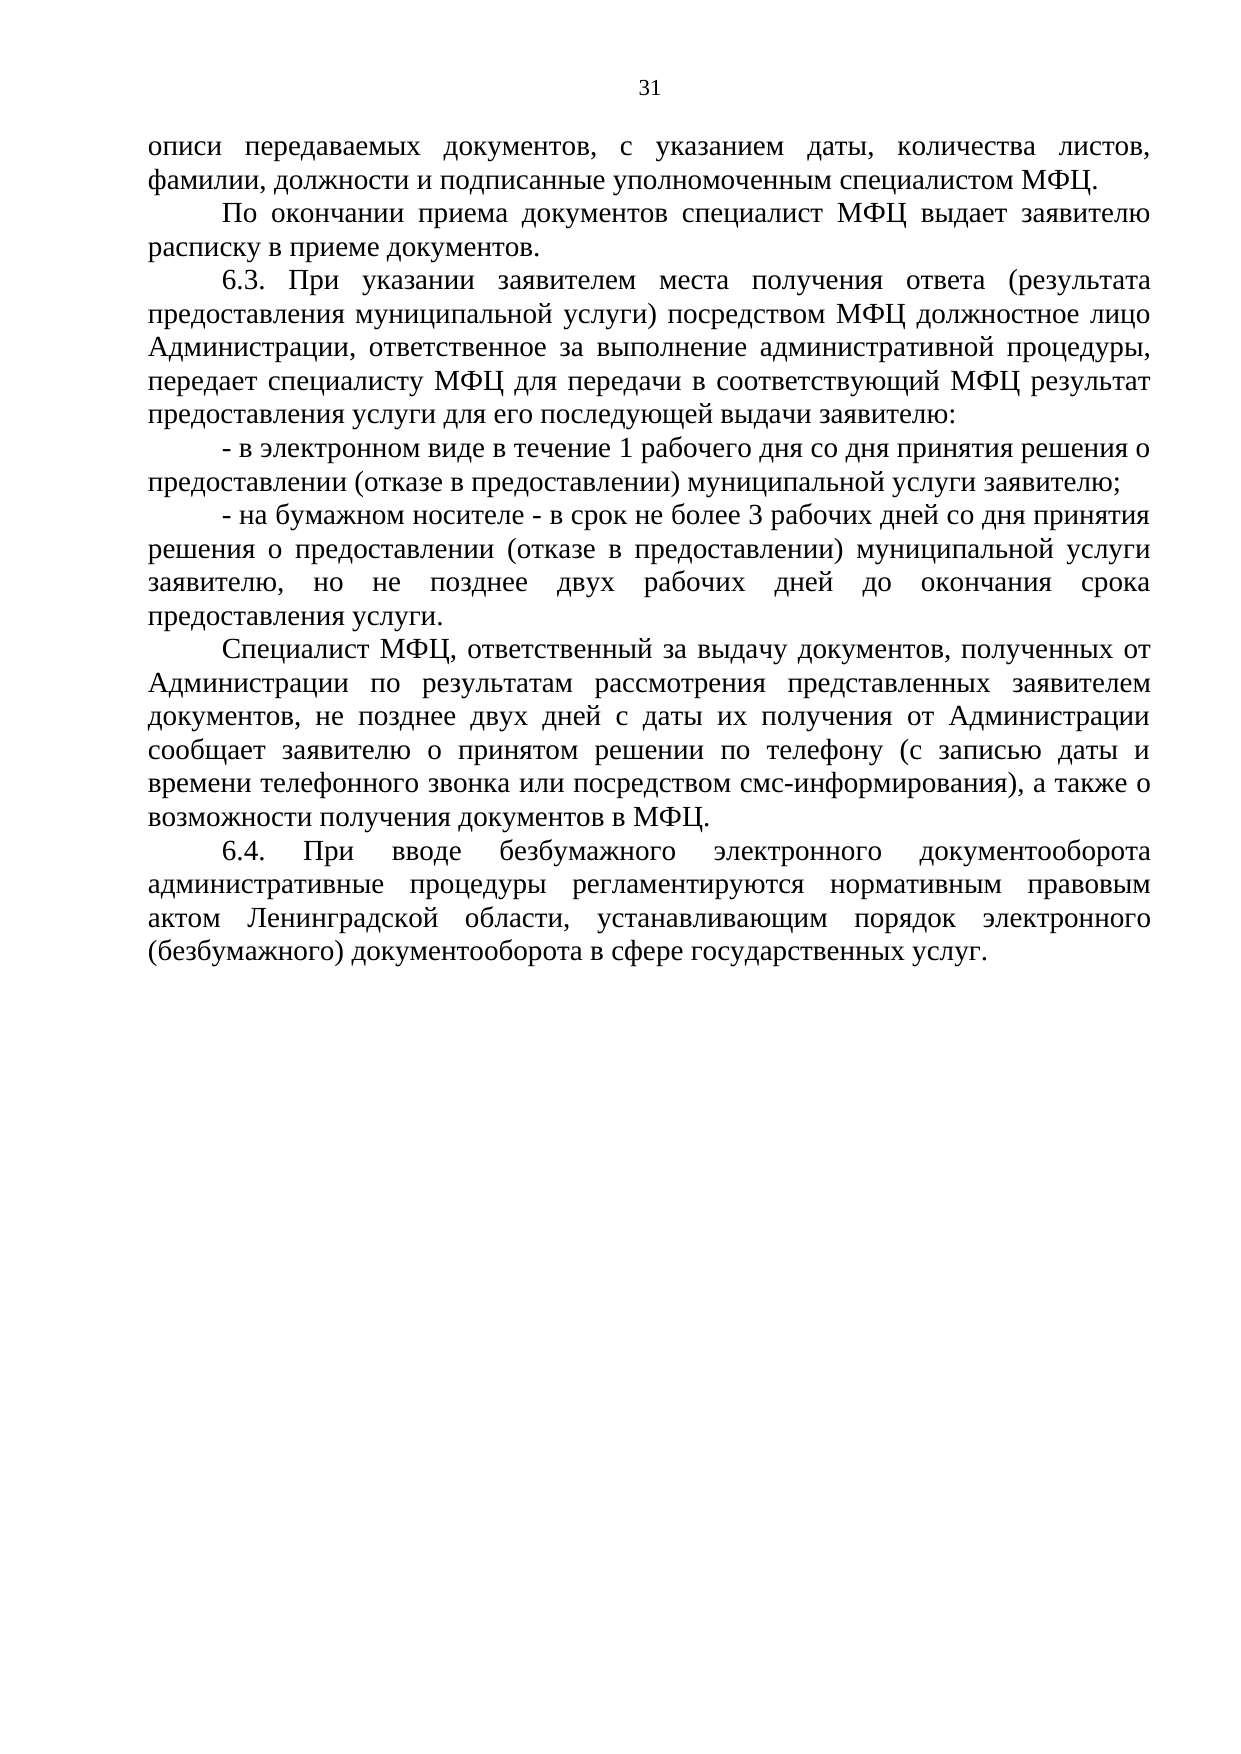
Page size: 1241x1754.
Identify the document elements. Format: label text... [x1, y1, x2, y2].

text По окончании приема документов специалист МФЦ выдает заявителю расписку в приеме документов. [148, 195, 1152, 262]
text Специалист МФЦ, ответственный за выдачу документов, полученных от Администрации по результатам рассмотрения представленных заявителем документов, не позднее двух дней с даты их получения от Администрации сообщает заявителю о принятом решении по телефону (с записью даты и времени телефонного звонка или посредством смс-информирования), а также о возможности получения документов в МФЦ. [148, 631, 1152, 833]
text 6.4. При вводе безбумажного электронного документооборота административные процедуры регламентируются нормативным правовым актом Ленинградской области, устанавливающим порядок электронного (безбумажного) документооборота в сфере государственных услуг. [148, 833, 1152, 967]
text - на бумажном носителе - в срок не более 3 рабочих дней со дня принятия решения о предоставлении (отказе в предоставлении) муниципальной услуги заявителю, но не позднее двух рабочих дней до окончания срока предоставления услуги. [148, 497, 1152, 631]
text 6.3. При указании заявителем места получения ответа (результата предоставления муниципальной услуги) посредством МФЦ должностное лицо Администрации, ответственное за выполнение административной процедуры, передает специалисту МФЦ для передачи в соответствующий МФЦ результат предоставления услуги для его последующей выдачи заявителю: [148, 262, 1152, 430]
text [148, 128, 1152, 195]
text - в электронном виде в течение 1 рабочего дня со дня принятия решения о предоставлении (отказе в предоставлении) муниципальной услуги заявителю; [148, 430, 1152, 497]
